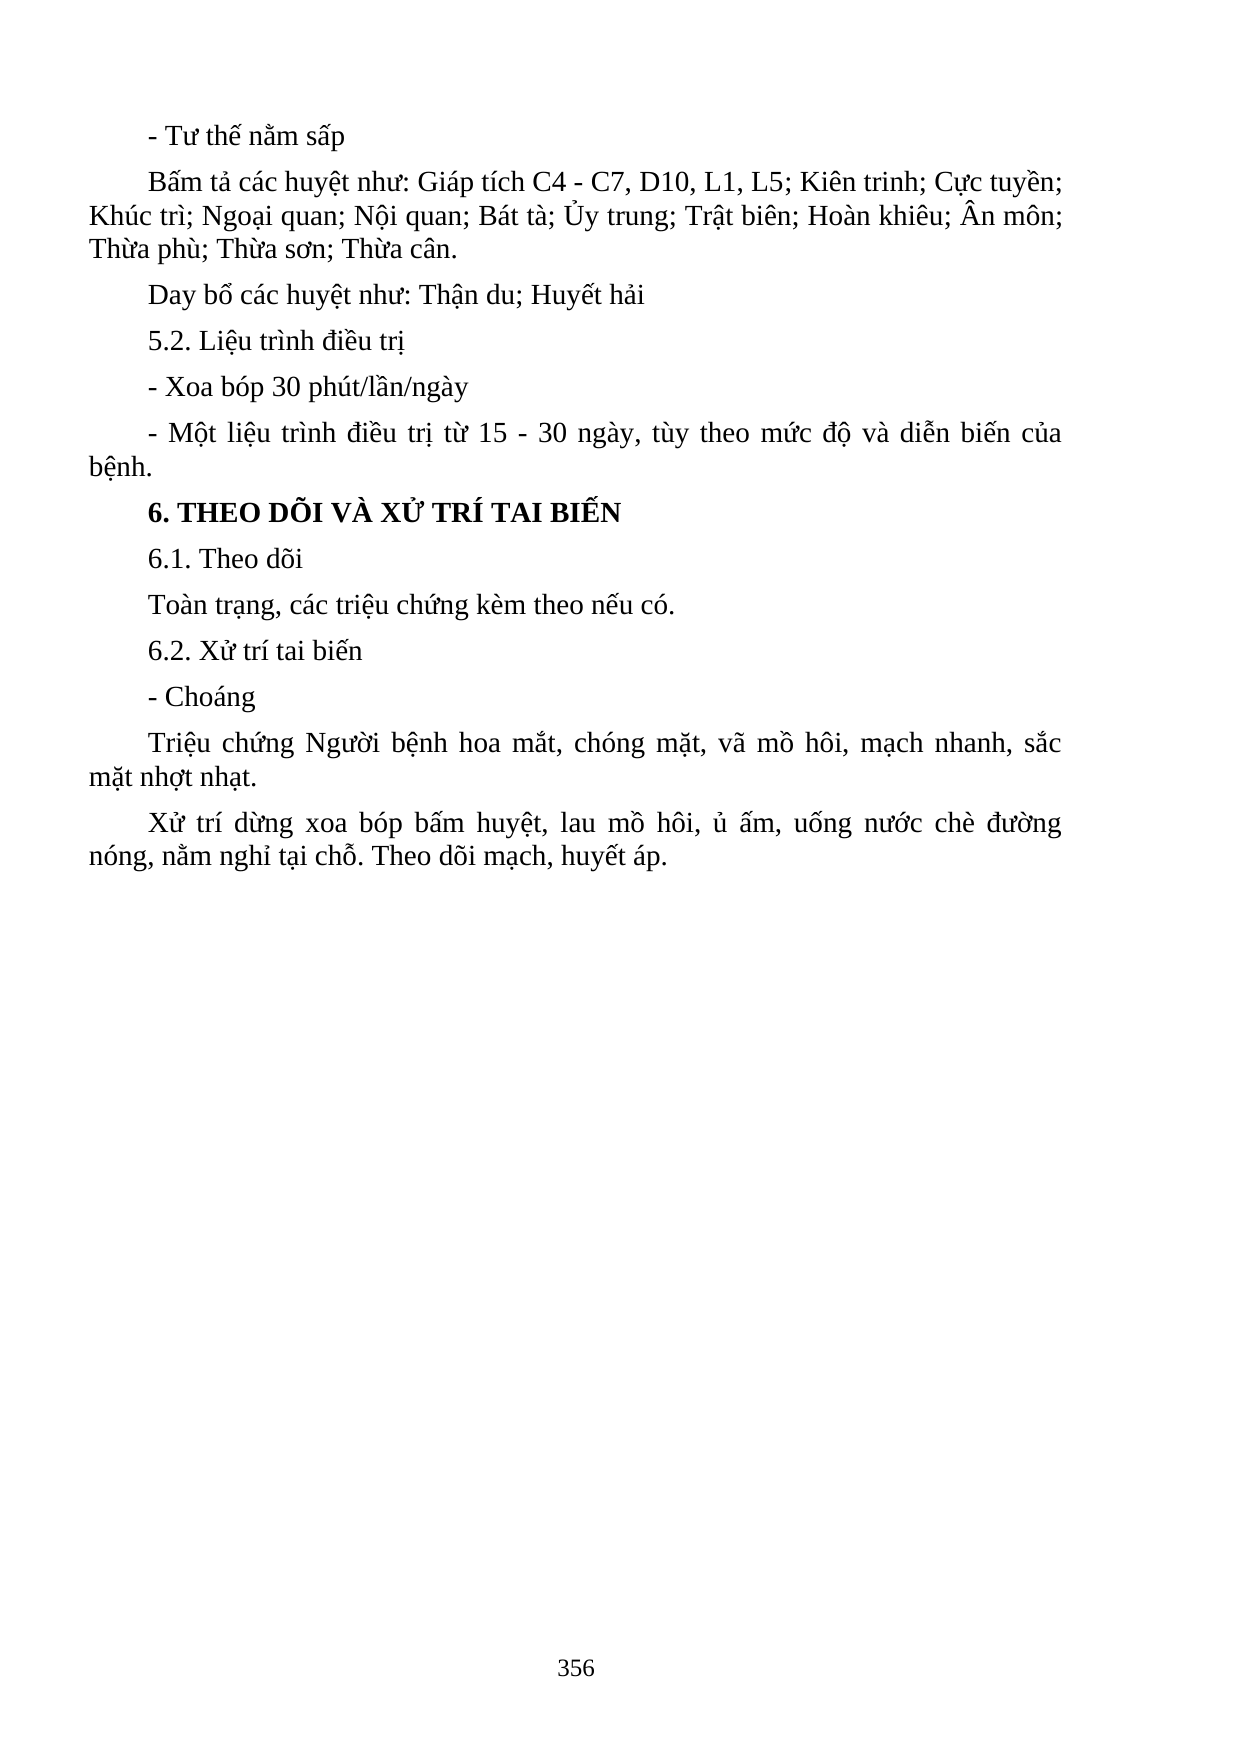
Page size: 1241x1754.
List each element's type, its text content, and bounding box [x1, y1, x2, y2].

text - Tư thế nằm sấp [89, 118, 1063, 152]
text Xử trí dừng xoa bóp bấm huyệt, lau mồ hôi, ủ ấm, uống nước chè đường nóng, nằm nghỉ tại chỗ. Theo dõi mạch, huyết áp. [89, 805, 1063, 872]
text 6.2. Xử trí tai biến [89, 633, 1063, 667]
text 6. THEO DÕI VÀ XỬ TRÍ TAI BIẾN [89, 495, 1063, 528]
text 5.2. Liệu trình điều trị [89, 323, 1063, 357]
text - Choáng [241, 679, 1063, 713]
text Triệu chứng Người bệnh hoa mắt, chóng mặt, vã mồ hôi, mạch nhanh, sắc mặt nhợt nhạt. [89, 725, 1063, 792]
text - Xoa bóp 30 phút/lần/ngày [89, 369, 1063, 403]
text Day bổ các huyệt như: Thận du; Huyết hải [89, 277, 1063, 311]
text Toàn trạng, các triệu chứng kèm theo nếu có. [89, 587, 1063, 621]
text Bấm tả các huyệt như: Giáp tích C4 - C7, D10, L1, L5; Kiên trinh; Cực tuyền; Khúc trì; Ngoại quan; Nội quan; Bát tà; Ủy trung; Trật biên; Hoàn khiêu; Ân môn; Thừa phù; Thừa sơn; Thừa cân. [89, 164, 1063, 265]
text - Một liệu trình điều trị từ 15 - 30 ngày, tùy theo mức độ và diễn biến của bệnh. [89, 415, 1063, 482]
text 6.1. Theo dõi [89, 541, 1063, 574]
text - Choáng [89, 679, 184, 713]
